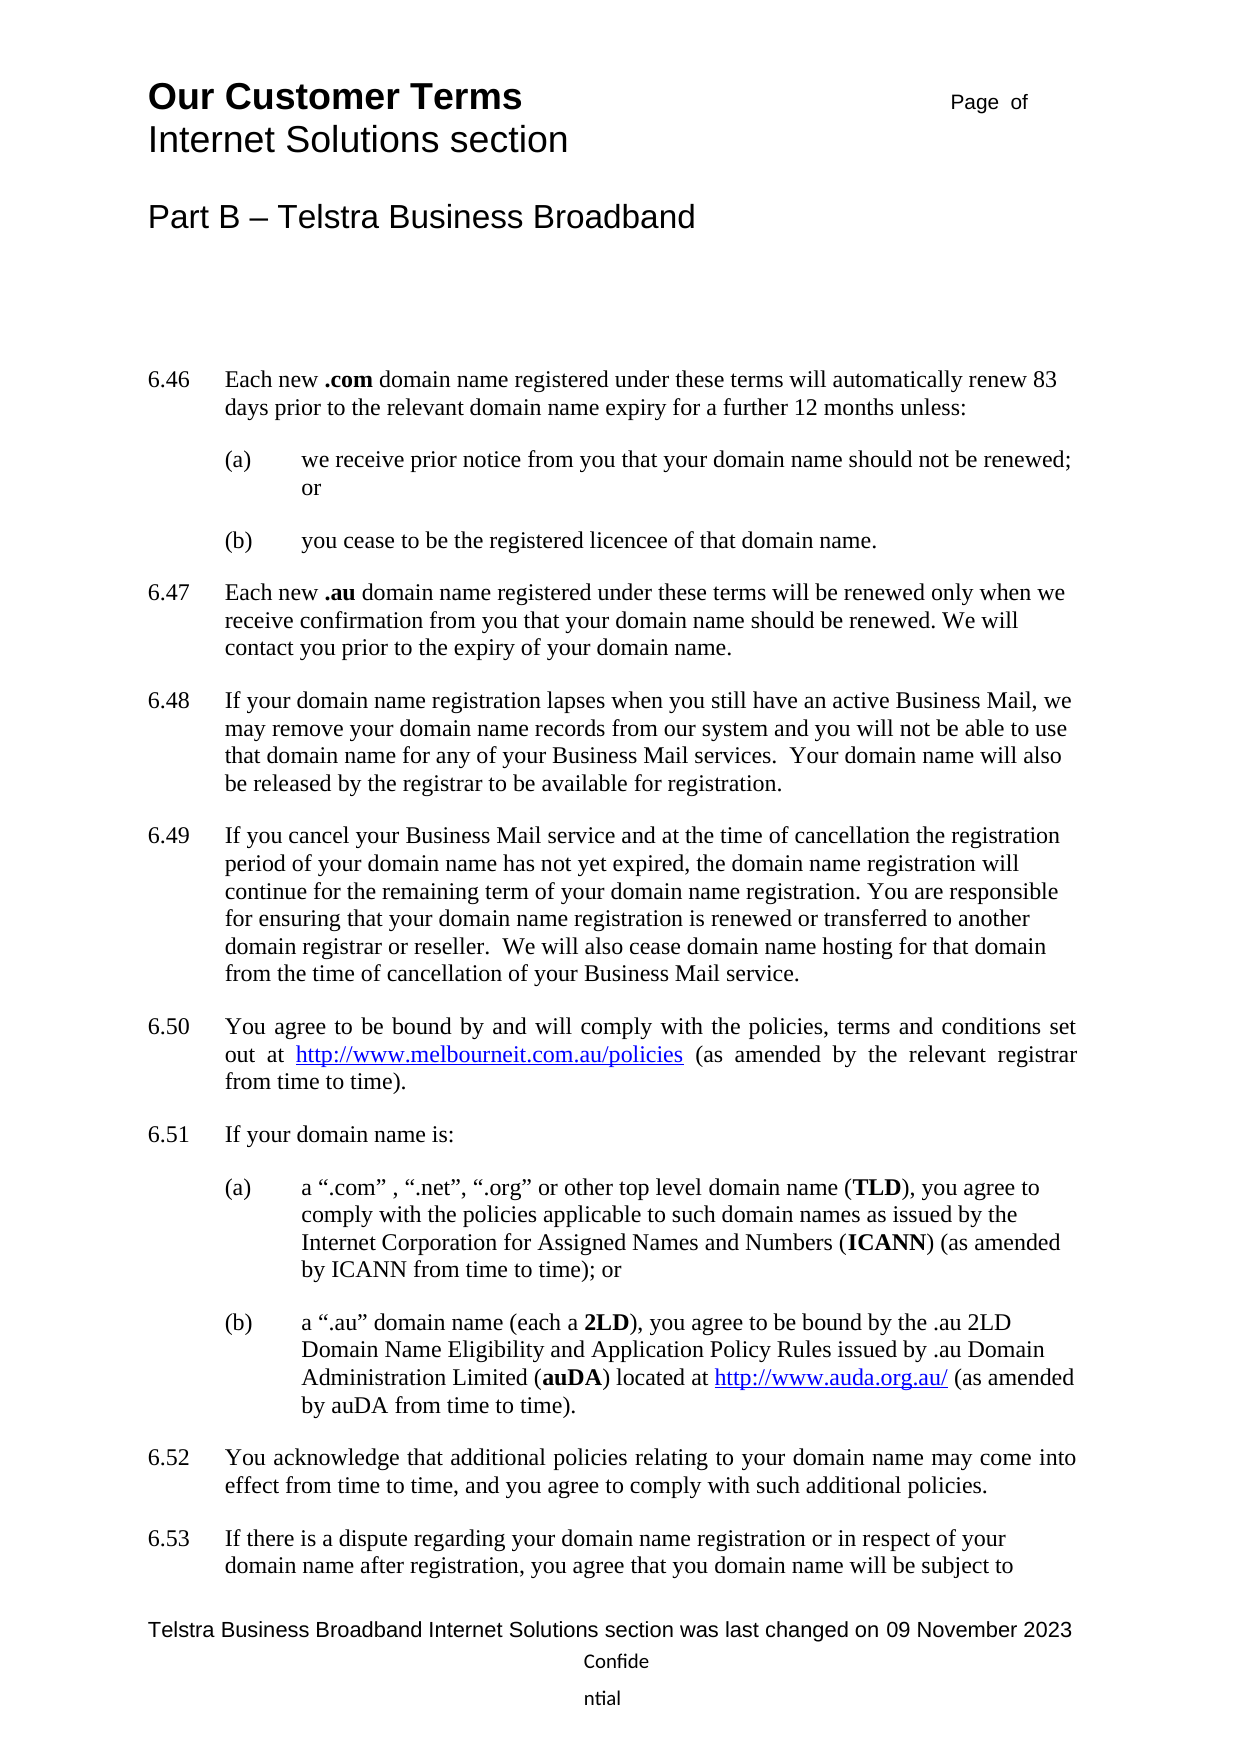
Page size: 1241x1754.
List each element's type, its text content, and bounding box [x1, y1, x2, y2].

subtitle Each new .com domain name registered under these terms will automatically renew 83 days prior to the relevant domain name expiry for a further 12 months unless: [148, 365, 1078, 420]
subtitle If your domain name registration lapses when you still have an active Business Mail, we may remove your domain name records from our system and you will not be able to use that domain name for any of your Business Mail services. Your domain name will also be released by the registrar to be available for registration. [148, 686, 1078, 796]
subtitle If you cancel your Business Mail service and at the time of cancellation the registration period of your domain name has not yet expired, the domain name registration will continue for the remaining term of your domain name registration. You are responsible for ensuring that your domain name registration is renewed or transferred to another domain registrar or reseller. We will also cease domain name hosting for that domain from the time of cancellation of your Business Mail service. [148, 821, 1078, 987]
subtitle You agree to be bound by and will comply with the policies, terms and conditions set out at http://www.melbourneit.com.au/policies (as amended by the relevant registrar from time to time). [148, 1012, 1078, 1095]
subtitle You acknowledge that additional policies relating to your domain name may come into effect from time to time, and you agree to comply with such additional policies. [148, 1443, 1078, 1498]
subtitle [148, 1523, 1078, 1579]
subtitle we receive prior notice from you that your domain name should not be renewed; or [224, 445, 1078, 501]
subtitle you cease to be the registered licencee of that domain name. [224, 526, 1078, 553]
subtitle Each new .au domain name registered under these terms will be renewed only when we receive confirmation from you that your domain name should be renewed. We will contact you prior to the expiry of your domain name. [148, 578, 1078, 661]
subtitle If your domain name is: [148, 1120, 1078, 1147]
subtitle a “.com” , “.net”, “.org” or other top level domain name (TLD), you agree to comply with the policies applicable to such domain names as issued by the Internet Corporation for Assigned Names and Numbers (ICANN) (as amended by ICANN from time to time); or [224, 1172, 1078, 1283]
subtitle a “.au” domain name (each a 2LD), you agree to be bound by the .au 2LD Domain Name Eligibility and Application Policy Rules issued by .au Domain Administration Limited (auDA) located at http://www.auda.org.au/ (as amended by auDA from time to time). [224, 1308, 1078, 1418]
